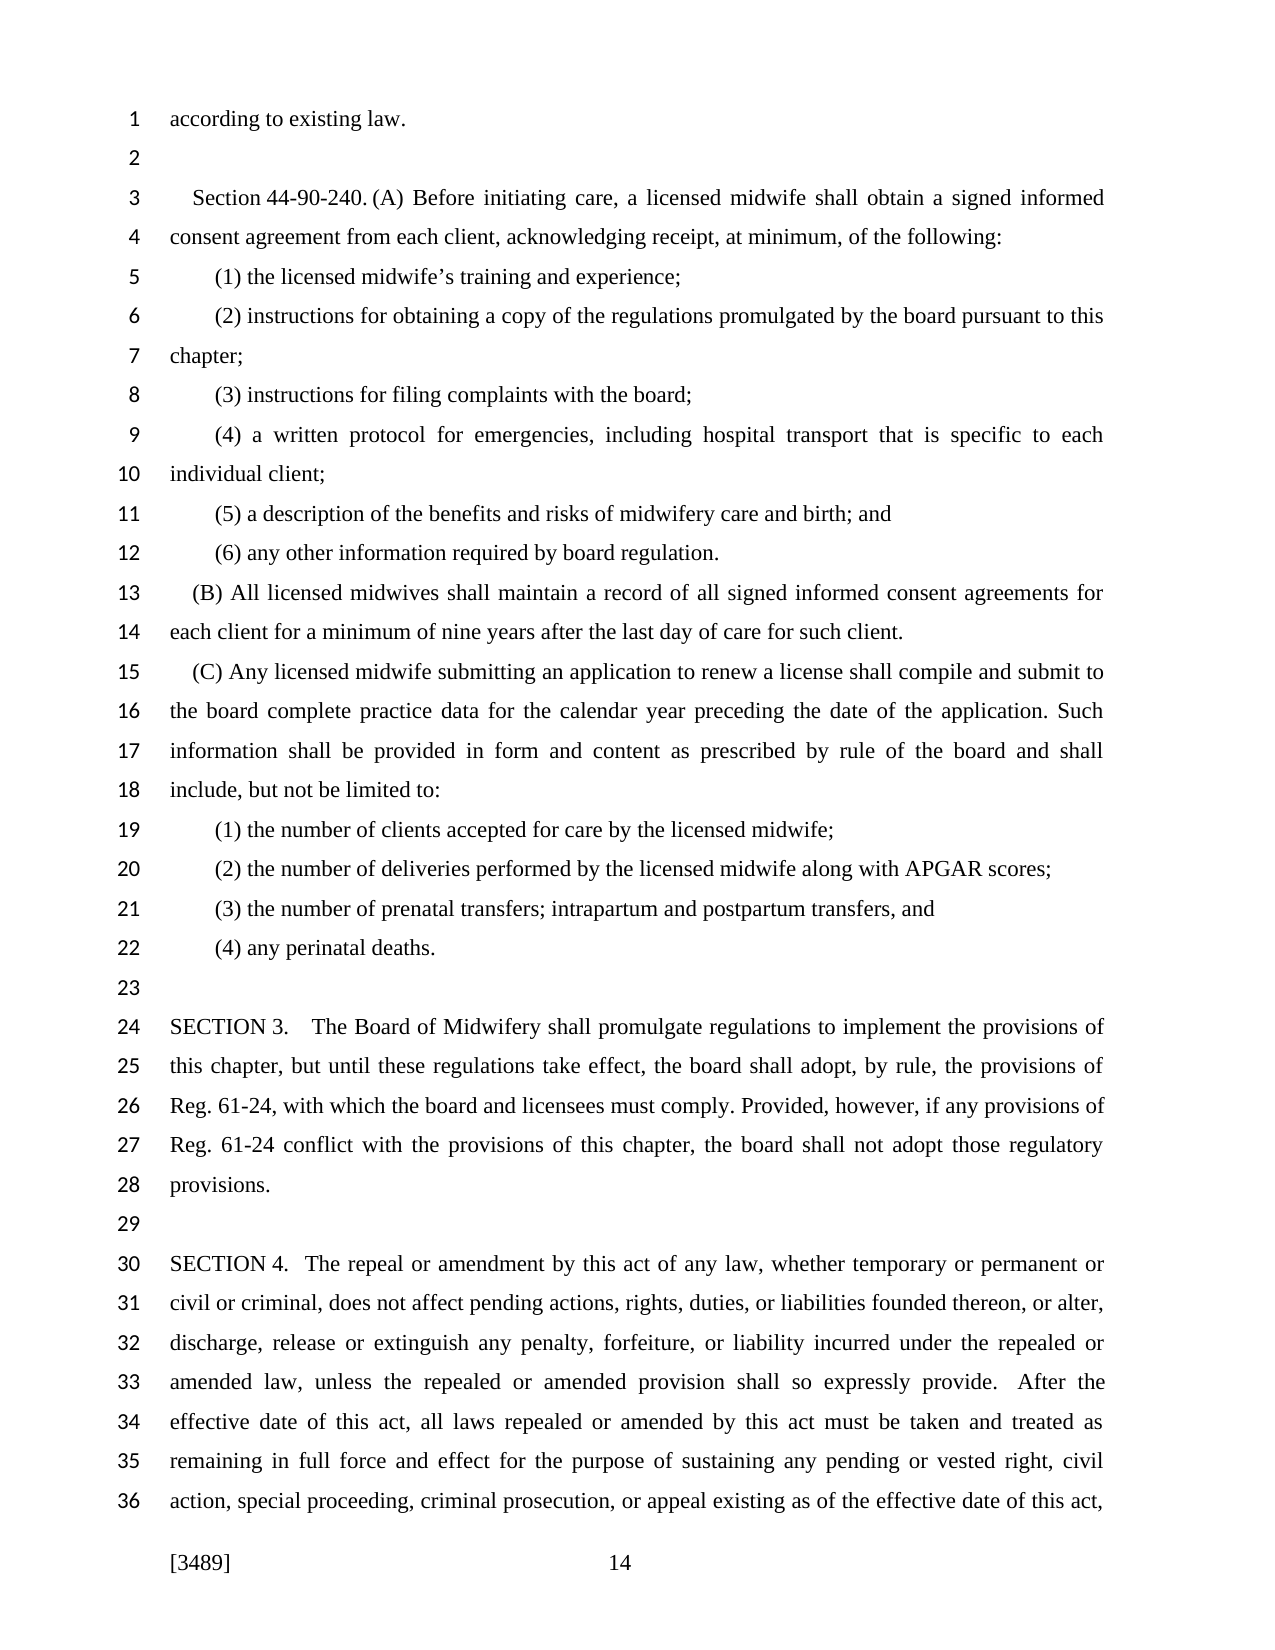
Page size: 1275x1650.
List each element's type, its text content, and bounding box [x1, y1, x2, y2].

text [169, 105, 1106, 131]
text (4) a written protocol for emergencies, including hospital transport that is specific to each individual client; [169, 421, 1106, 487]
text (C) Any licensed midwife submitting an application to renew a license shall compile and submit to the board complete practice data for the calendar year preceding the date of the application. Such information shall be provided in form and content as prescribed by rule of the board and shall include, but not be limited to: [169, 658, 1106, 802]
text (1) the licensed midwife’s training and experience; [169, 263, 1106, 289]
text (6) any other information required by board regulation. [169, 539, 1106, 566]
text (3) the number of prenatal transfers; intrapartum and postpartum transfers, and [169, 894, 1106, 921]
text (B) All licensed midwives shall maintain a record of all signed informed consent agreements for each client for a minimum of nine years after the last day of care for such client. [169, 579, 1106, 644]
text (2) the number of deliveries performed by the licensed midwife along with APGAR scores; [169, 855, 1106, 881]
text (3) instructions for filing complaints with the board; [169, 381, 1106, 408]
text (2) instructions for obtaining a copy of the regulations promulgated by the board pursuant to this chapter; [169, 302, 1106, 368]
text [169, 1250, 1106, 1513]
text SECTION 3. The Board of Midwifery shall promulgate regulations to implement the provisions of this chapter, but until these regulations take effect, the board shall adopt, by rule, the provisions of Reg. 61‑24, with which the board and licensees must comply. Provided, however, if any provisions of Reg. 61‑24 conflict with the provisions of this chapter, the board shall not adopt those regulatory provisions. [169, 1013, 1106, 1197]
text (5) a description of the benefits and risks of midwifery care and birth; and [169, 500, 1106, 526]
text Section 44‑90‑240. (A) Before initiating care, a licensed midwife shall obtain a signed informed consent agreement from each client, acknowledging receipt, at minimum, of the following: [169, 184, 1106, 250]
text (4) any perinatal deaths. [169, 934, 1106, 960]
text (1) the number of clients accepted for care by the licensed midwife; [169, 816, 1106, 842]
